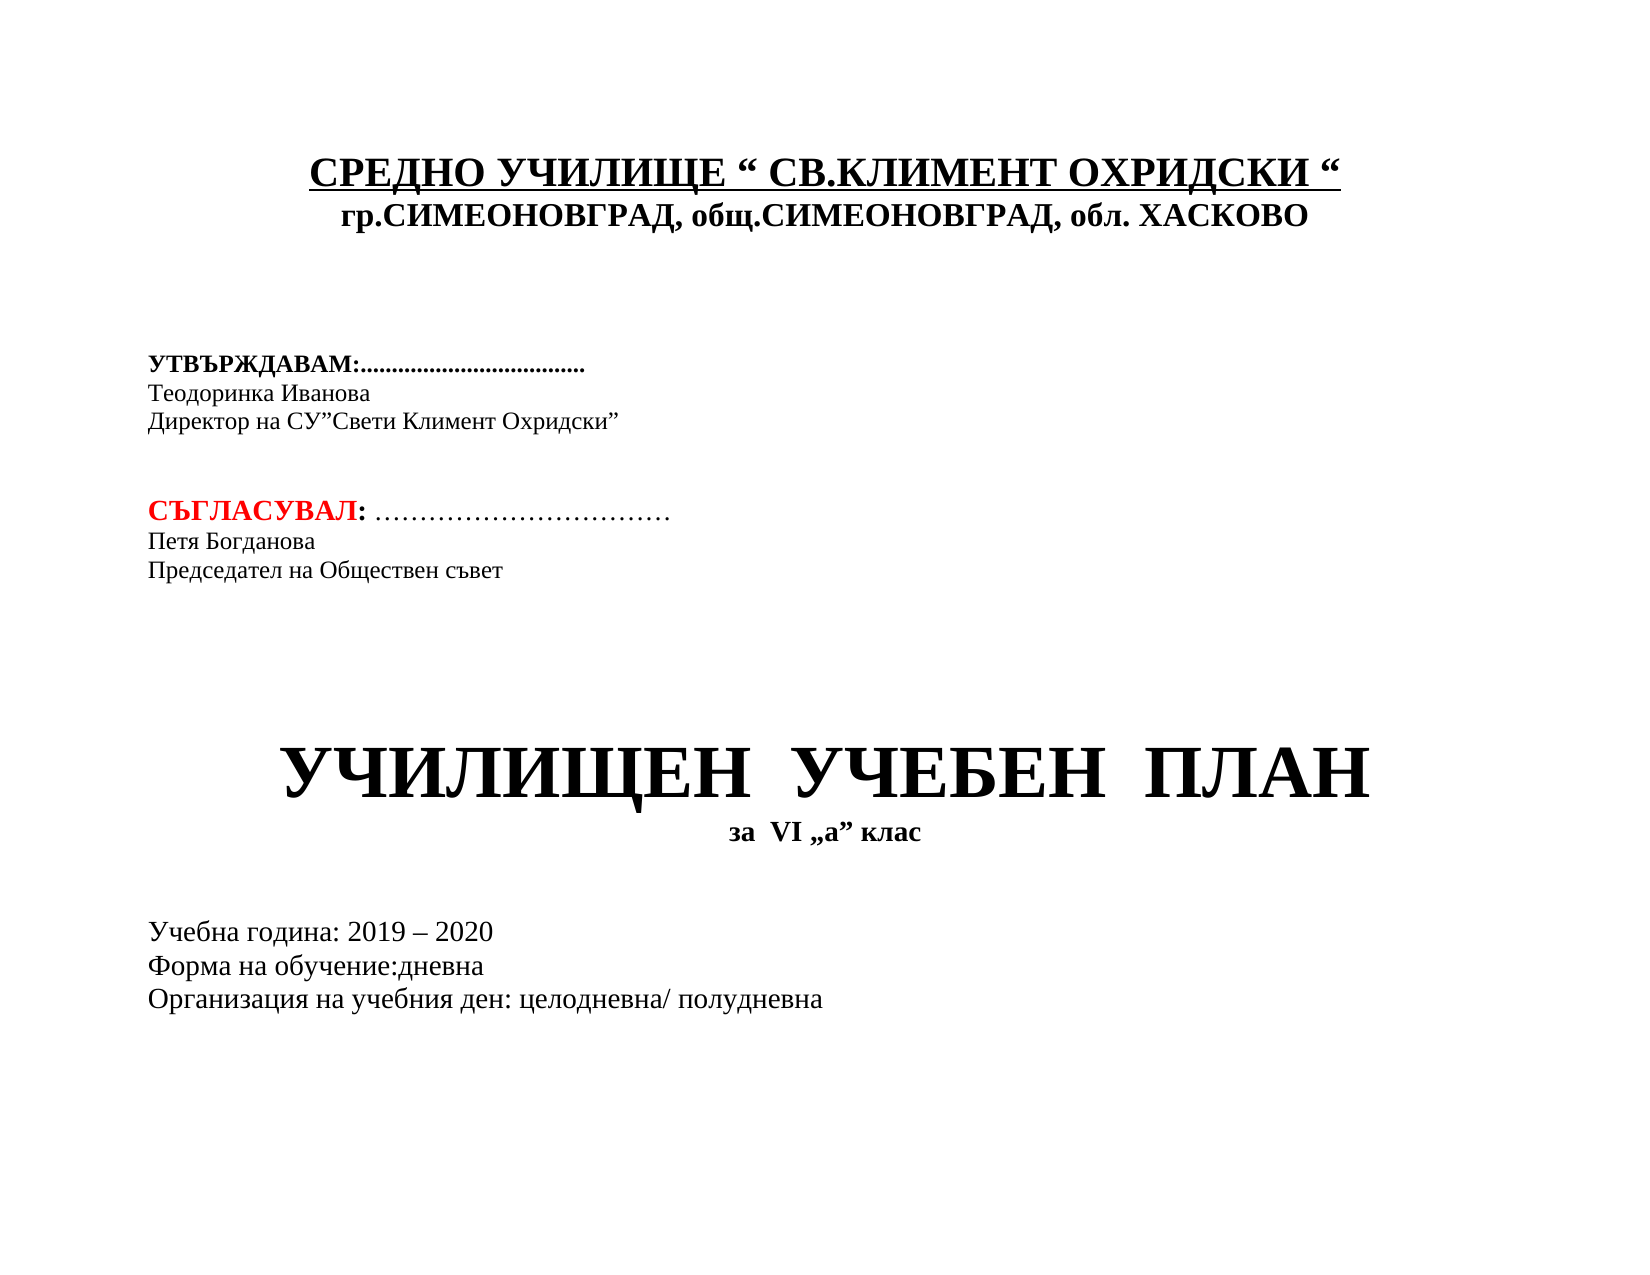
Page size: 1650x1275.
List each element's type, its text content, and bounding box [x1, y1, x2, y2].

text Организация на учебния ден: целодневна/ полудневна [148, 981, 1502, 1015]
text СРЕДНО УЧИЛИЩЕ “ СВ.КЛИМЕНТ ОХРИДСКИ “ [148, 148, 1502, 196]
text Теодоринка Иванова [148, 378, 1502, 406]
text Директор на СУ”Свети Климент Охридски” [148, 406, 1502, 435]
text СЪГЛАСУВАЛ: …………………………… [148, 493, 1502, 526]
text УТВЪРЖДАВАМ:.................................... [148, 349, 1502, 378]
text гр.СИМЕОНОВГРАД, общ.СИМЕОНОВГРАД, обл. ХАСКОВО [148, 196, 1502, 234]
text Председател на Обществен съвет [148, 555, 1502, 584]
text за VI „а” клас [148, 814, 1502, 847]
text Петя Богданова [148, 526, 1502, 555]
text Форма на обучение:дневна [148, 948, 1502, 981]
text УЧИЛИЩЕН УЧЕБЕН ПЛАН [148, 727, 1502, 814]
text Учебна година: 2019 – 2020 [148, 914, 1502, 948]
